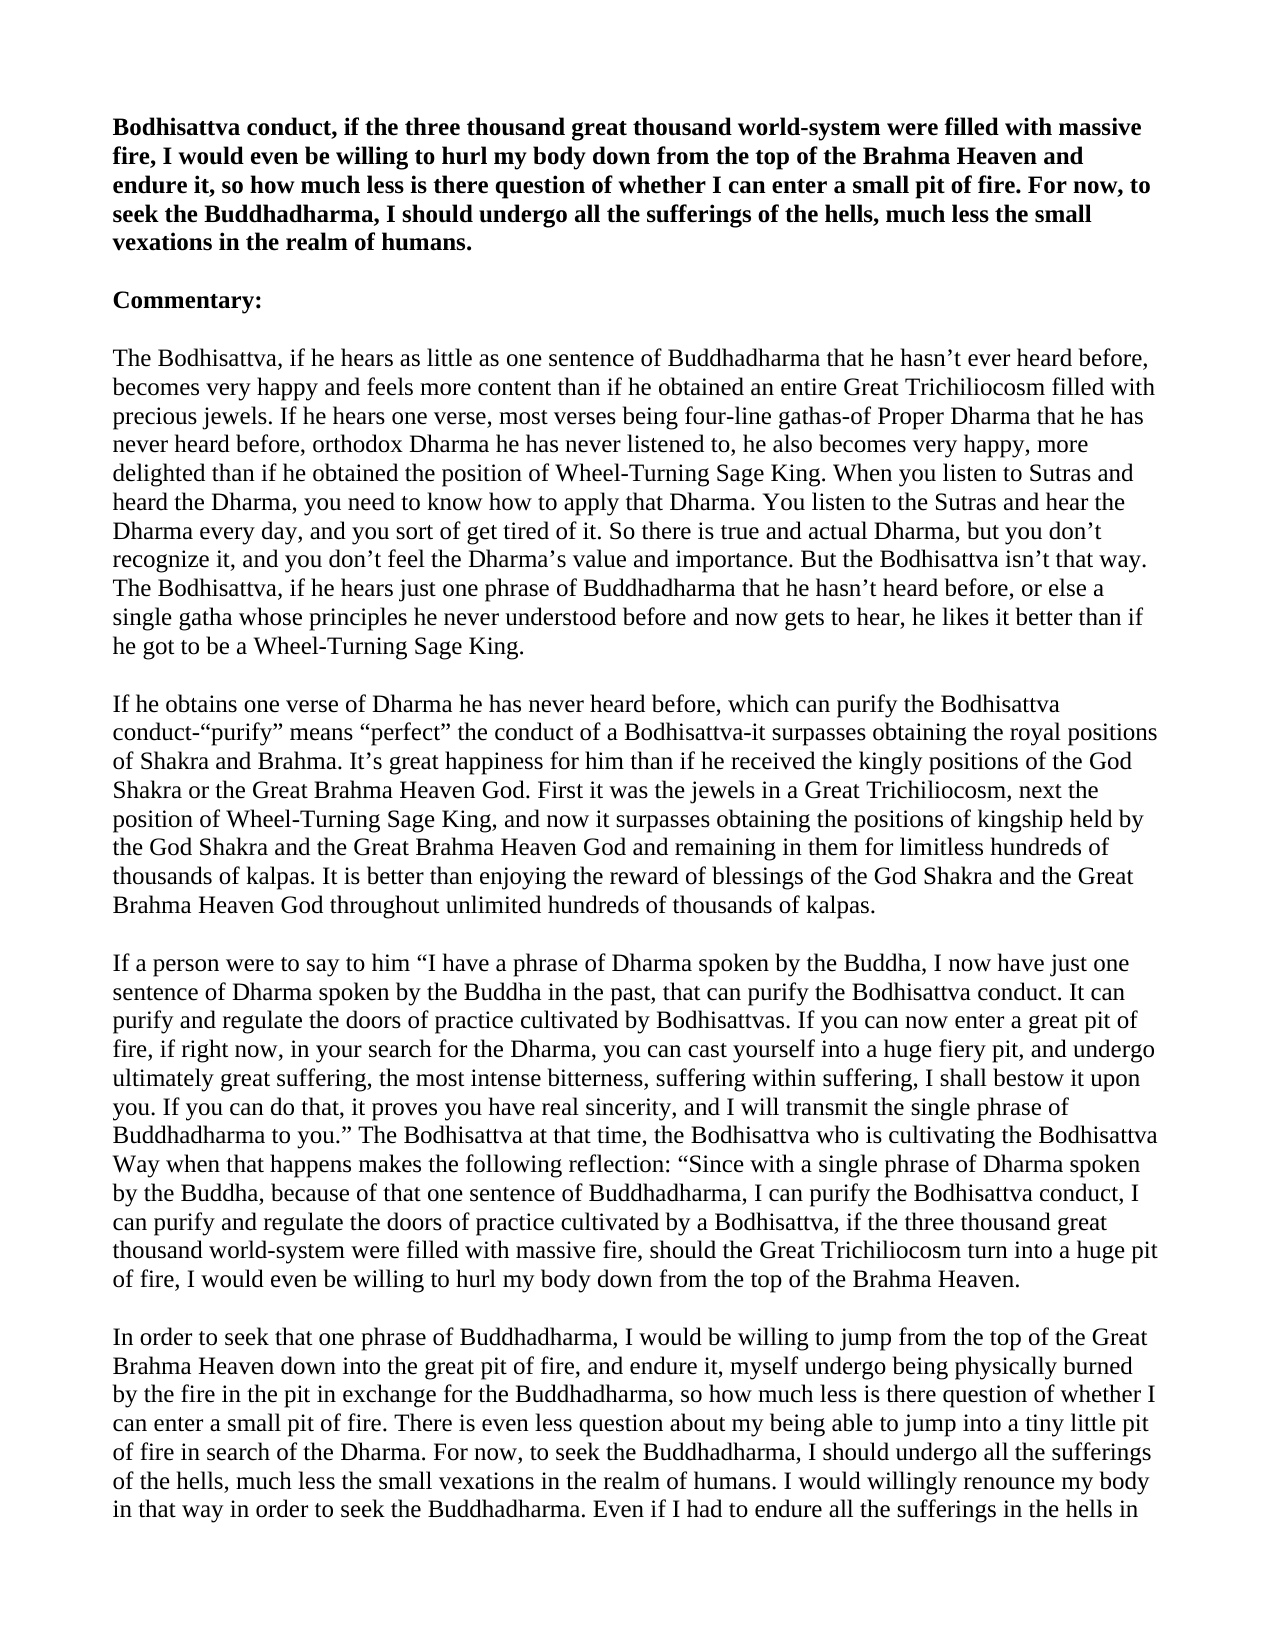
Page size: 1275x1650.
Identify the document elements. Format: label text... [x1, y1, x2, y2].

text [112, 112, 1162, 256]
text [112, 1322, 1162, 1523]
text If he obtains one verse of Dharma he has never heard before, which can purify the Bodhisattva conduct-“purify” means “perfect” the conduct of a Bodhisattva-it surpasses obtaining the royal positions of Shakra and Brahma. It’s great happiness for him than if he received the kingly positions of the God Shakra or the Great Brahma Heaven God. First it was the jewels in a Great Trichiliocosm, next the position of Wheel-Turning Sage King, and now it surpasses obtaining the positions of kingship held by the God Shakra and the Great Brahma Heaven God and remaining in them for limitless hundreds of thousands of kalpas. It is better than enjoying the reward of blessings of the God Shakra and the Great Brahma Heaven God throughout unlimited hundreds of thousands of kalpas. [112, 689, 1162, 919]
text Commentary: [112, 285, 1162, 314]
text The Bodhisattva, if he hears as little as one sentence of Buddhadharma that he hasn’t ever heard before, becomes very happy and feels more content than if he obtained an entire Great Trichiliocosm filled with precious jewels. If he hears one verse, most verses being four-line gathas-of Proper Dharma that he has never heard before, orthodox Dharma he has never listened to, he also becomes very happy, more delighted than if he obtained the position of Wheel-Turning Sage King. When you listen to Sutras and heard the Dharma, you need to know how to apply that Dharma. You listen to the Sutras and hear the Dharma every day, and you sort of get tired of it. So there is true and actual Dharma, but you don’t recognize it, and you don’t feel the Dharma’s value and importance. But the Bodhisattva isn’t that way. The Bodhisattva, if he hears just one phrase of Buddhadharma that he hasn’t heard before, or else a single gatha whose principles he never understood before and now gets to hear, he likes it better than if he got to be a Wheel-Turning Sage King. [112, 343, 1162, 659]
text If a person were to say to him “I have a phrase of Dharma spoken by the Buddha, I now have just one sentence of Dharma spoken by the Buddha in the past, that can purify the Bodhisattva conduct. It can purify and regulate the doors of practice cultivated by Bodhisattvas. If you can now enter a great pit of fire, if right now, in your search for the Dharma, you can cast yourself into a huge fiery pit, and undergo ultimately great suffering, the most intense bitterness, suffering within suffering, I shall bestow it upon you. If you can do that, it proves you have real sincerity, and I will transmit the single phrase of Buddhadharma to you.” The Bodhisattva at that time, the Bodhisattva who is cultivating the Bodhisattva Way when that happens makes the following reflection: “Since with a single phrase of Dharma spoken by the Buddha, because of that one sentence of Buddhadharma, I can purify the Bodhisattva conduct, I can purify and regulate the doors of practice cultivated by a Bodhisattva, if the three thousand great thousand world-system were filled with massive fire, should the Great Trichiliocosm turn into a huge pit of fire, I would even be willing to hurl my body down from the top of the Brahma Heaven. [112, 948, 1162, 1293]
